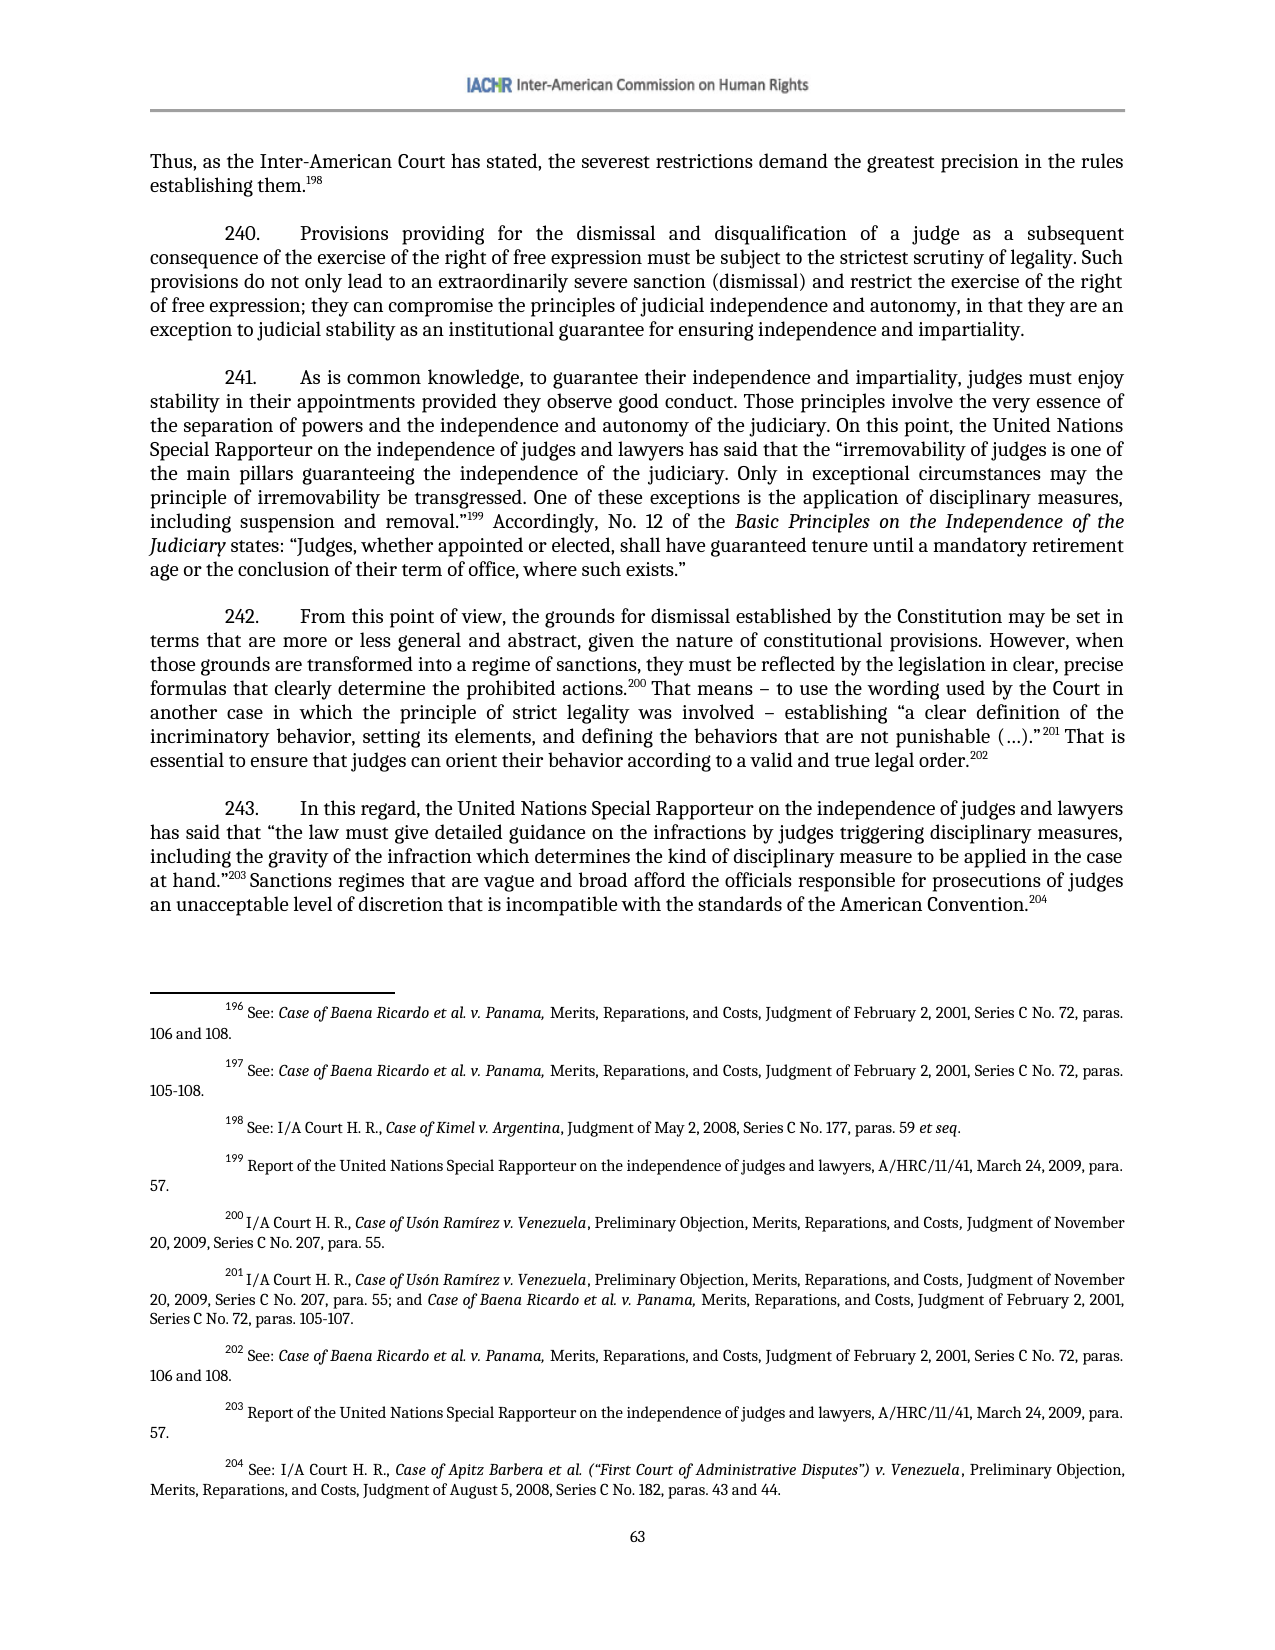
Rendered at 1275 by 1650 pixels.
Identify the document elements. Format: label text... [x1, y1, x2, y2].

list In this regard, the United Nations Special Rapporteur on the independence of judges and lawyers has said that “the law must give detailed guidance on the infractions by judges triggering disciplinary measures, including the gravity of the infraction which determines the kind of disciplinary measure to be applied in the case at hand.” Sanctions regimes that are vague and broad afford the officials responsible for prosecutions of judges an unacceptable level of discretion that is incompatible with the standards of the American Convention. [150, 797, 1125, 917]
list As is common knowledge, to guarantee their independence and impartiality, judges must enjoy stability in their appointments provided they observe good conduct. Those principles involve the very essence of the separation of powers and the independence and autonomy of the judiciary. On this point, the United Nations Special Rapporteur on the independence of judges and lawyers has said that the “irremovability of judges is one of the main pillars guaranteeing the independence of the judiciary. Only in exceptional circumstances may the principle of irremovability be transgressed. One of these exceptions is the application of disciplinary measures, including suspension and removal.” Accordingly, No. 12 of the Basic Principles on the Independence of the Judiciary states: “Judges, whether appointed or elected, shall have guaranteed tenure until a mandatory retirement age or the conclusion of their term of office, where such exists.” [150, 366, 1125, 581]
list From this point of view, the grounds for dismissal established by the Constitution may be set in terms that are more or less general and abstract, given the nature of constitutional provisions. However, when those grounds are transformed into a regime of sanctions, they must be reflected by the legislation in clear, precise formulas that clearly determine the prohibited actions. That means – to use the wording used by the Court in another case in which the principle of strict legality was involved – establishing “a clear definition of the incriminatory behavior, setting its elements, and defining the behaviors that are not punishable (…).” That is essential to ensure that judges can orient their behavior according to a valid and true legal order. [150, 605, 1125, 773]
list Provisions providing for the dismissal and disqualification of a judge as a subsequent consequence of the exercise of the right of free expression must be subject to the strictest scrutiny of legality. Such provisions do not only lead to an extraordinarily severe sanction (dismissal) and restrict the exercise of the right of free expression; they can compromise the principles of judicial independence and autonomy, in that they are an exception to judicial stability as an institutional guarantee for ensuring independence and impartiality. [150, 222, 1125, 342]
picture [455, 74, 820, 95]
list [150, 150, 1125, 198]
